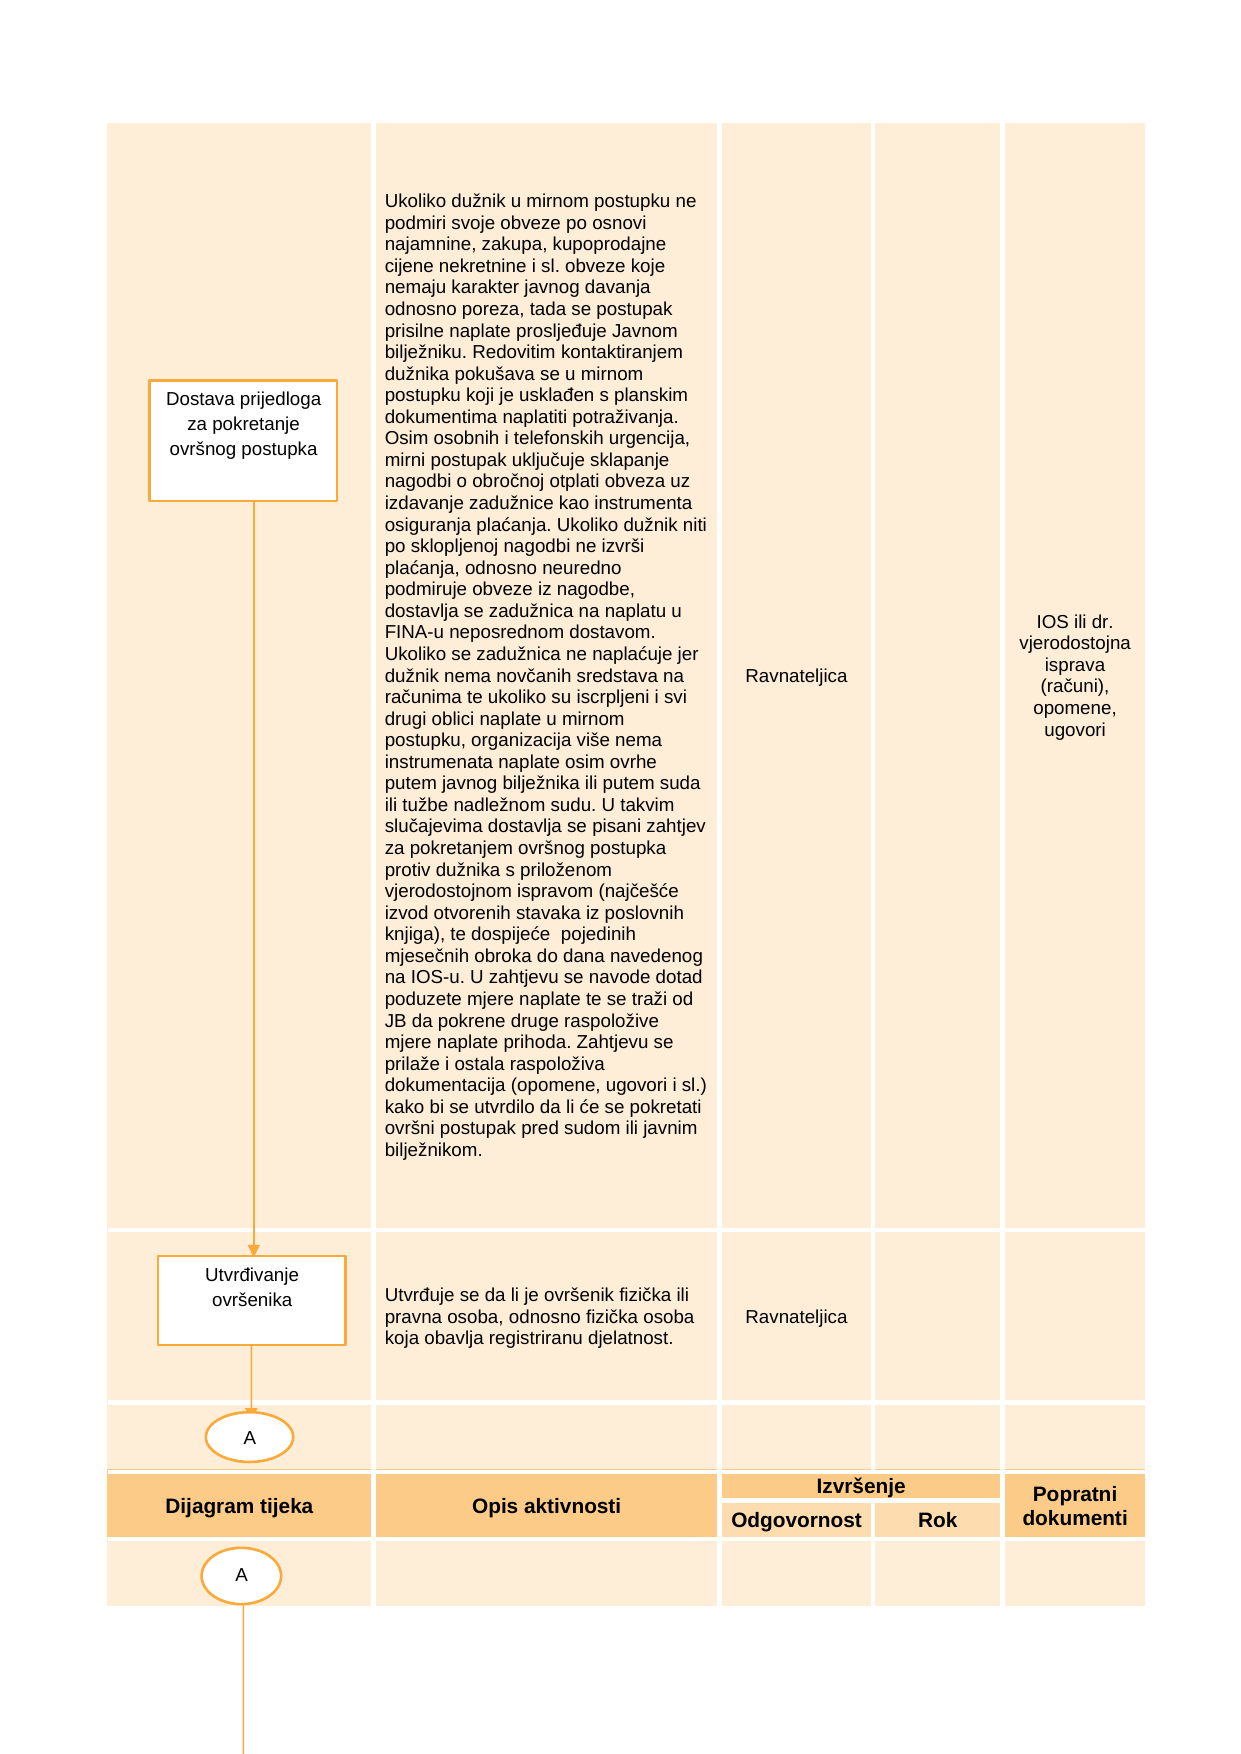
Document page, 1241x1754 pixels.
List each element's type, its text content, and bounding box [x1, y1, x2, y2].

table_cell [875, 1232, 1000, 1400]
table_cell [875, 123, 1000, 1228]
table_cell [107, 1229, 253, 1400]
table_cell Ravnateljica [722, 123, 871, 1228]
table_cell IOS ili dr. vjerodostojna isprava (računi), opomene, ugovori [1005, 123, 1145, 1228]
table_cell [376, 1541, 717, 1606]
table_cell [875, 1541, 1000, 1606]
table_cell [1005, 1405, 1145, 1469]
table_cell [376, 1405, 717, 1469]
table_cell [722, 1541, 871, 1606]
table_cell [722, 1405, 871, 1469]
table_cell Dijagram tijeka [107, 1471, 371, 1537]
table_cell Izvršenje [722, 1474, 1000, 1498]
table_cell Opis aktivnosti [376, 1474, 717, 1537]
table_cell Ukoliko dužnik u mirnom postupku ne podmiri svoje obveze po osnovi najamnine, zakupa, kupoprodajne cijene nekretnine i sl. obveze koje nemaju karakter javnog davanja odnosno poreza, tada se postupak prisilne naplate prosljeđuje Javnom bilježniku. Redovitim kontaktiranjem dužnika pokušava se u mirnom postupku koji je usklađen s planskim dokumentima naplatiti potraživanja. Osim osobnih i telefonskih urgencija, mirni postupak uključuje sklapanje nagodbi o obročnoj otplati obveza uz izdavanje zadužnice kao instrumenta osiguranja plaćanja. Ukoliko dužnik niti po sklopljenoj nagodbi ne izvrši plaćanja, odnosno neuredno podmiruje obveze iz nagodbe, dostavlja se zadužnica na naplatu u FINA-u neposrednom dostavom. Ukoliko se zadužnica ne naplaćuje jer dužnik nema novčanih sredstava na računima te ukoliko su iscrpljeni i svi drugi oblici naplate u mirnom postupku, organizacija više nema instrumenata naplate osim ovrhe putem javnog bilježnika ili putem suda ili tužbe nadležnom sudu. U takvim slučajevima dostavlja se pisani zahtjev za pokretanjem ovršnog postupka protiv dužnika s priloženom vjerodostojnom ispravom (najčešće izvod otvorenih stavaka iz poslovnih knjiga), te dospijeće pojedinih mjesečnih obroka do dana navedenog na IOS-u. U zahtjevu se navode dotad poduzete mjere naplate te se traži od JB da pokrene druge raspoložive mjere naplate prihoda. Zahtjevu se prilaže i ostala raspoloživa dokumentacija (opomene, ugovori i sl.) kako bi se utvrdilo da li će se pokretati ovršni postupak pred sudom ili javnim bilježnikom. [376, 123, 717, 1228]
table_cell Utvrđuje se da li je ovršenik fizička ili pravna osoba, odnosno fizička osoba koja obavlja registriranu djelatnost. [376, 1232, 717, 1400]
table_cell [107, 1401, 371, 1469]
table_cell [253, 1232, 371, 1400]
table_cell Rok [875, 1503, 1000, 1537]
table_cell [1005, 1541, 1145, 1606]
table_cell [107, 123, 371, 1228]
table_cell Popratni dokumenti [1005, 1474, 1145, 1537]
table_cell Odgovornost [722, 1503, 871, 1537]
table_cell [875, 1405, 1000, 1469]
table_cell [1005, 1232, 1145, 1400]
table_cell Ravnateljica [722, 1232, 871, 1400]
table_cell [107, 1538, 371, 1606]
